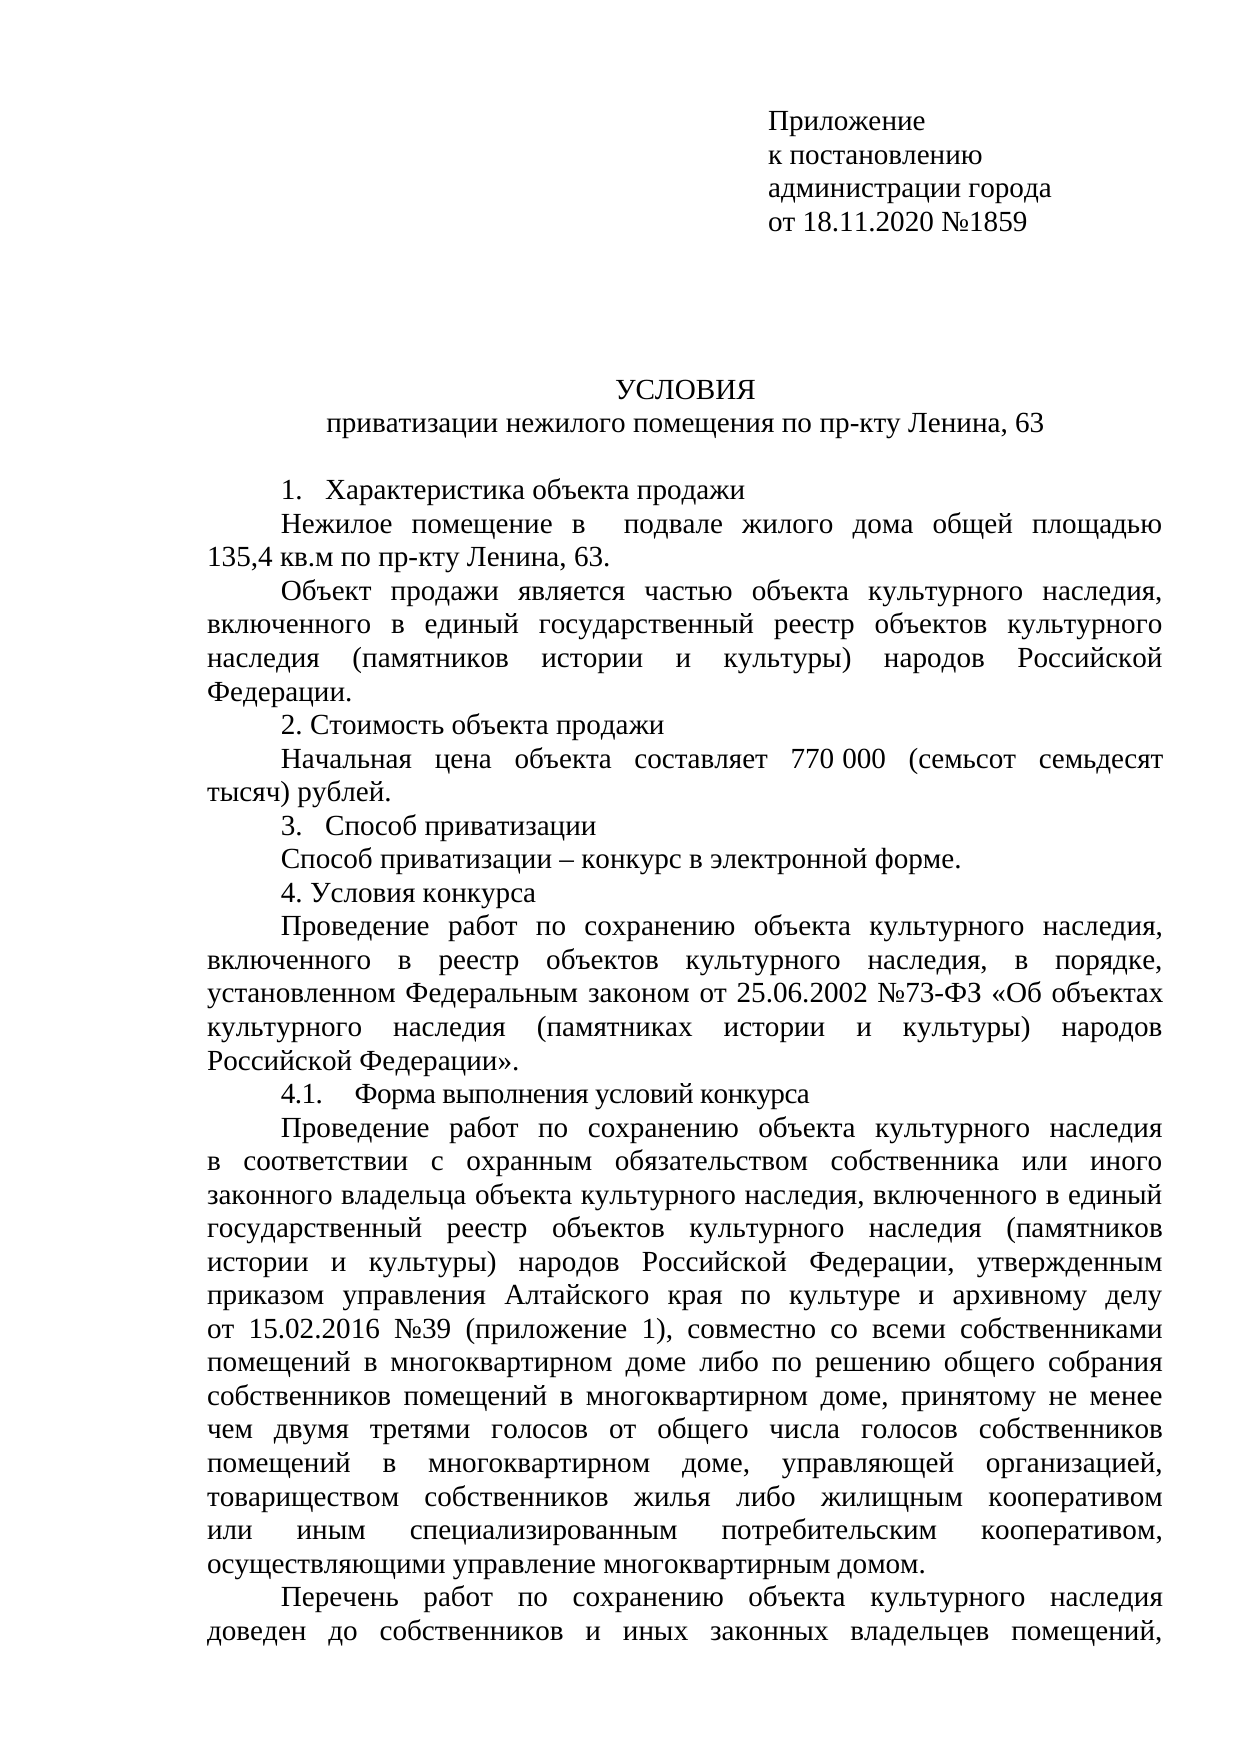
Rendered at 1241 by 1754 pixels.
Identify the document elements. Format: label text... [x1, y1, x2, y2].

text 4.1. Форма выполнения условий конкурса [207, 1076, 1163, 1110]
text 4. Условия конкурса [207, 875, 1163, 908]
text 2. Стоимость объекта продажи [207, 707, 1163, 741]
text к постановлению [709, 137, 1163, 171]
text Проведение работ по сохранению объекта культурного наследия, включенного в реестр объектов культурного наследия, в порядке, установленном Федеральным законом от 25.06.2002 №73-ФЗ «Об объектах культурного наследия (памятниках истории и культуры) народов Российской Федерации». [207, 908, 1163, 1076]
text Способ приватизации – конкурс в электронной форме. [207, 841, 1163, 875]
text приватизации нежилого помещения по пр-кту Ленина, 63 [207, 405, 1163, 439]
list Характеристика объекта продажи [207, 472, 1163, 506]
text от 18.11.2020 №1859 [709, 204, 1163, 238]
text администрации города [709, 171, 1163, 204]
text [207, 1579, 1163, 1646]
text Нежилое помещение в подвале жилого дома общей площадью 135,4 кв.м по пр-кту Ленина, 63. [207, 506, 1163, 573]
text УСЛОВИЯ [207, 372, 1163, 405]
text Объект продажи является частью объекта культурного наследия, включенного в единый государственный реестр объектов культурного наследия (памятников истории и культуры) народов Российской Федерации. [207, 573, 1163, 707]
text Проведение работ по сохранению объекта культурного наследия в соответствии с охранным обязательством собственника или иного законного владельца объекта культурного наследия, включенного в единый государственный реестр объектов культурного наследия (памятников истории и культуры) народов Российской Федерации, утвержденным приказом управления Алтайского края по культуре и архивному делу от 15.02.2016 №39 (приложение 1), совместно со всеми собственниками помещений в многоквартирном доме либо по решению общего собрания собственников помещений в многоквартирном доме, принятому не менее чем двумя третями голосов от общего числа голосов собственников помещений в многоквартирном доме, управляющей организацией, товариществом собственников жилья либо жилищным кооперативом или иным специализированным потребительским кооперативом, осуществляющими управление многоквартирным домом. [207, 1110, 1163, 1579]
text Начальная цена объекта составляет 770 000 (семьсот семьдесят тысяч) рублей. [207, 741, 1163, 808]
text 3. Способ приватизации [281, 808, 1163, 841]
text Приложение [709, 103, 1163, 137]
